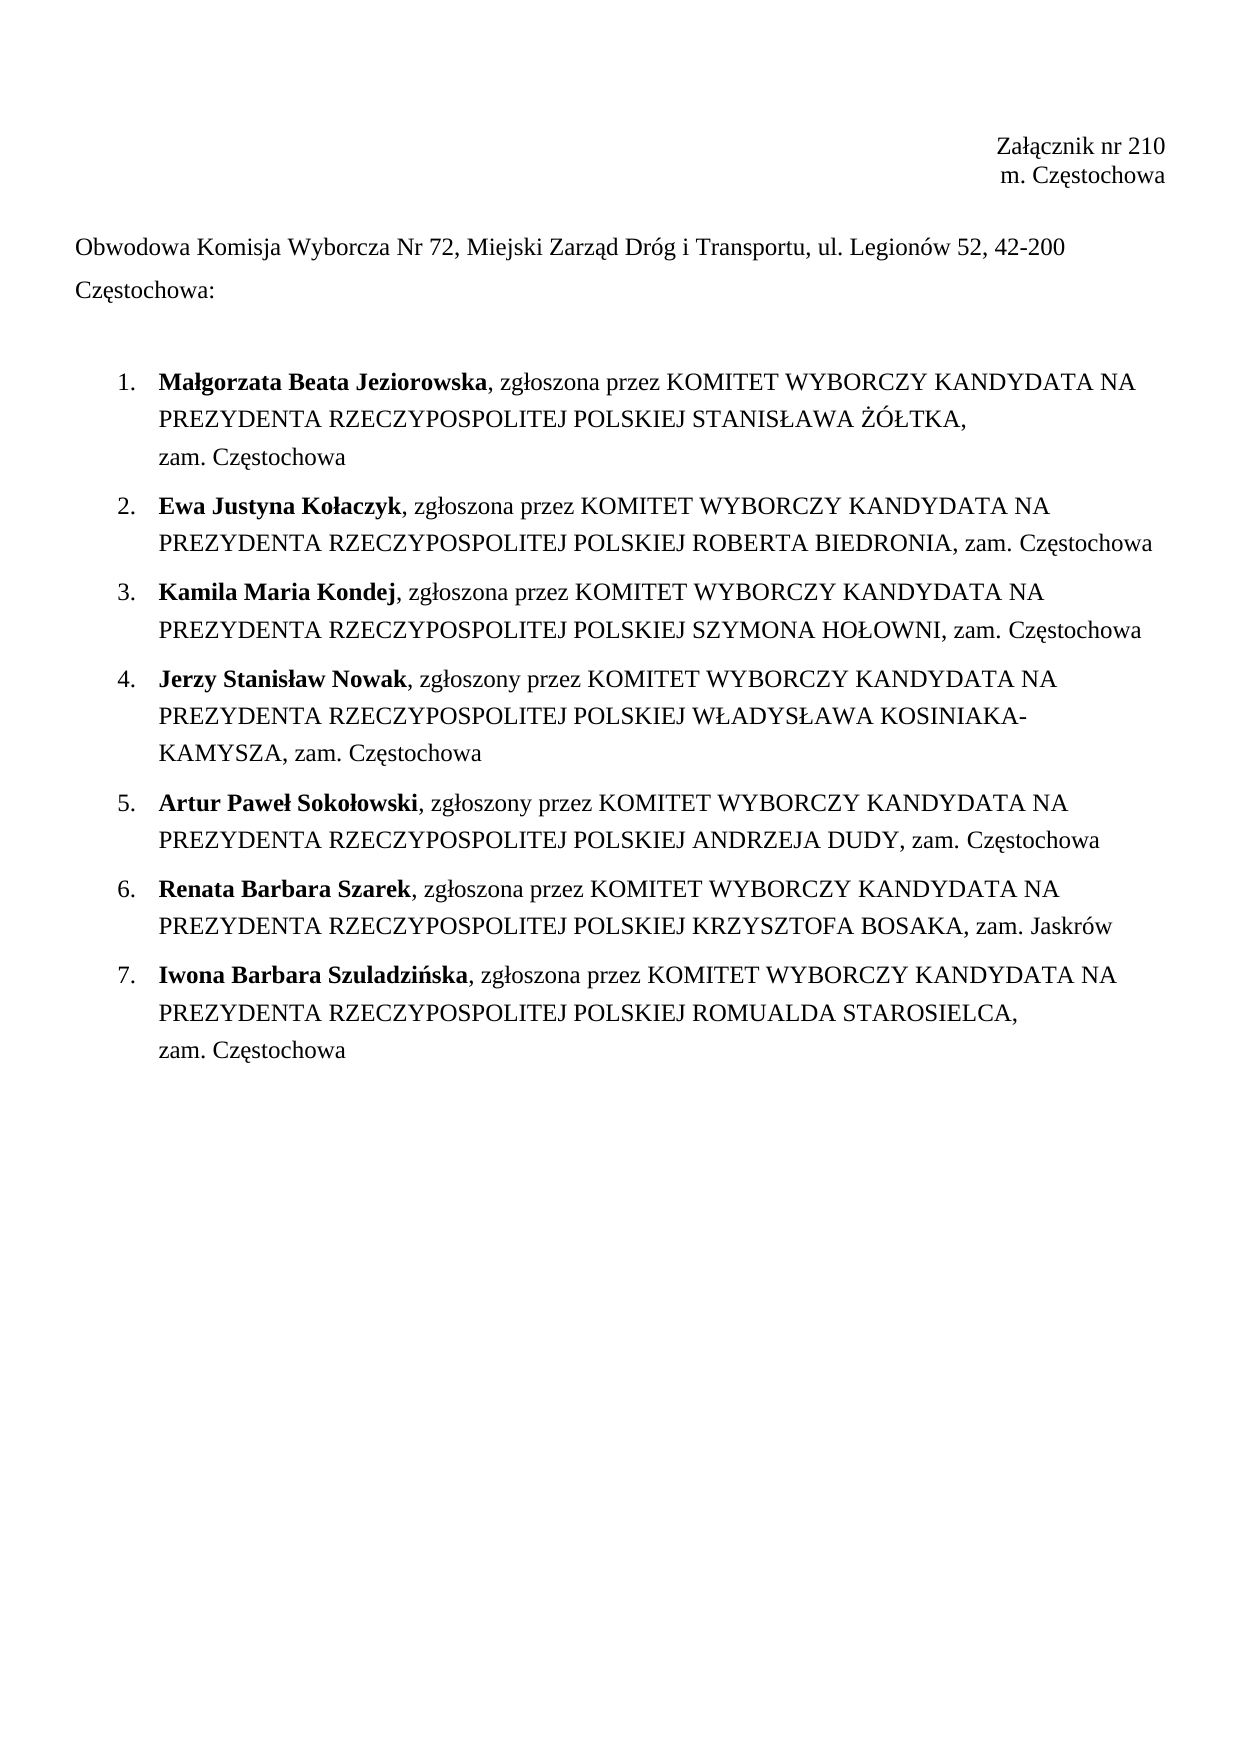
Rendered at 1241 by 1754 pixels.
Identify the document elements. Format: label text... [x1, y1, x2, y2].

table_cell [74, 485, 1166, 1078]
text Obwodowa Komisja Wyborcza Nr 72, Miejski Zarząd Dróg i Transportu, ul. Legionów 52, 42-200 Częstochowa: [75, 232, 1165, 304]
text Załącznik nr 210 [607, 131, 1165, 160]
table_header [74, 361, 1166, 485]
text m. Częstochowa [75, 160, 1165, 189]
